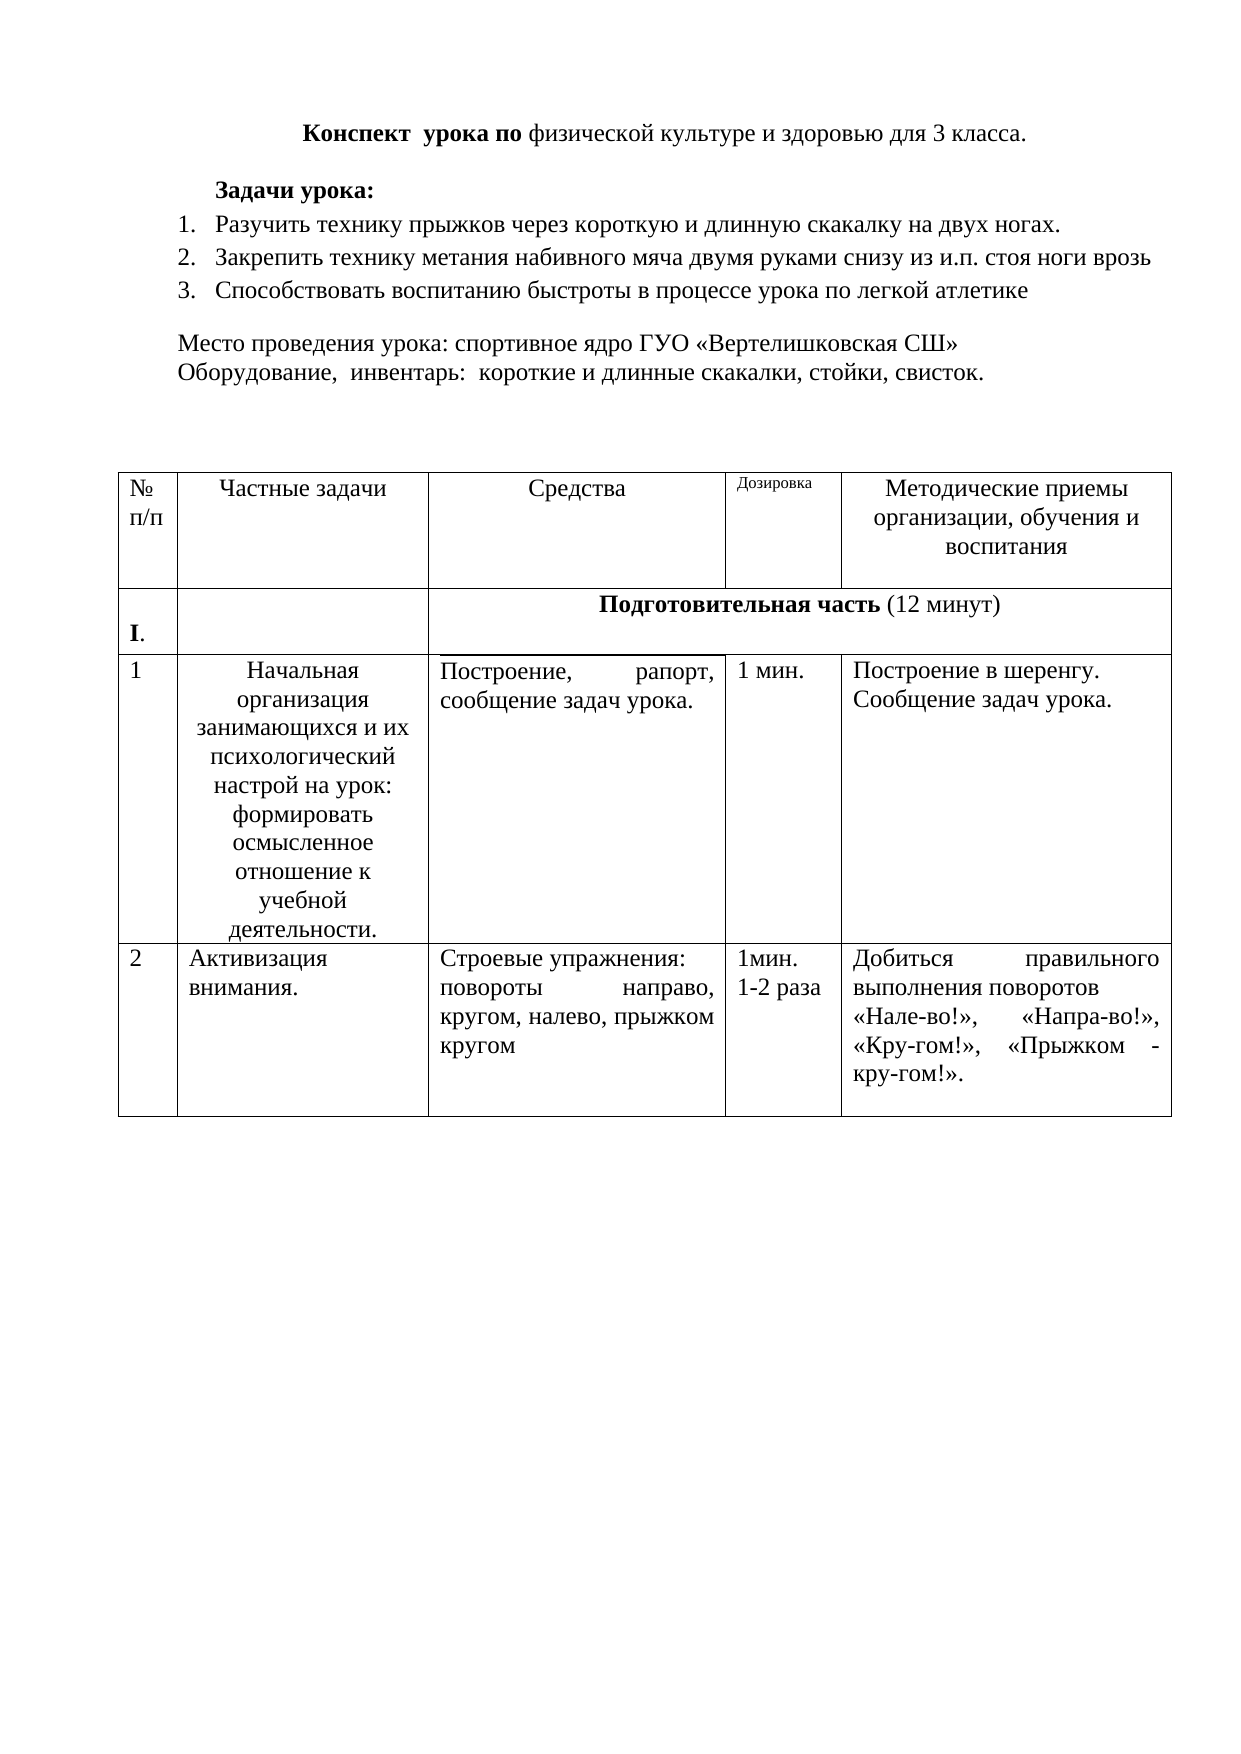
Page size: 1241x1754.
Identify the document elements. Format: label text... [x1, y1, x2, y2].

table_header Дозировка [726, 473, 841, 588]
list Способствовать воспитанию быстроты в процессе урока по легкой атлетике [177, 275, 1152, 303]
text Место проведения урока: спортивное ядро ГУО «Вертелишковская СШ» [177, 328, 1152, 357]
list Задачи урока: [215, 176, 1152, 204]
table_header № п/п [119, 473, 177, 588]
list Закрепить технику метания набивного мяча двумя руками снизу из и.п. стоя ноги врозь [177, 242, 1152, 270]
text Конспект урока по физической культуре и здоровью для 3 класса. [177, 118, 1152, 147]
text Оборудование, инвентарь: короткие и длинные скакалки, стойки, свисток. [177, 357, 1152, 386]
list Разучить технику прыжков через короткую и длинную скакалку на двух ногах. [177, 209, 1152, 237]
table_cell Подготовительная часть (12 минут) [429, 589, 1171, 654]
table_cell Добиться правильного выполнения поворотов «Нале-во!», «Напра-во!», «Кру-гом!», «Прыжком - кру-гом!». [842, 944, 1171, 1116]
table_header Частные задачи [178, 473, 428, 588]
table_header Методические приемы организации, обучения и воспитания [842, 473, 1171, 588]
table_cell [178, 589, 428, 654]
table_cell Построение, рапорт, сообщение задач урока. [429, 655, 725, 942]
table_header Средства [429, 473, 725, 588]
table_cell Построение в шеренгу. Сообщение задач урока. [842, 655, 1171, 942]
table_cell 2 [119, 944, 177, 1116]
table_cell 1мин. 1-2 раза [726, 944, 841, 1116]
table_cell Строевые упражнения: повороты направо, кругом, налево, прыжком кругом [429, 944, 725, 1116]
table_cell Начальная организация занимающихся и их психологический настрой на урок: формировать осмысленное отношение к учебной деятельности. [178, 655, 428, 942]
table_cell I. [119, 589, 177, 654]
table_cell 1 [119, 655, 177, 942]
table_cell Активизация внимания. [178, 944, 428, 1116]
table_cell 1 мин. [726, 655, 841, 942]
